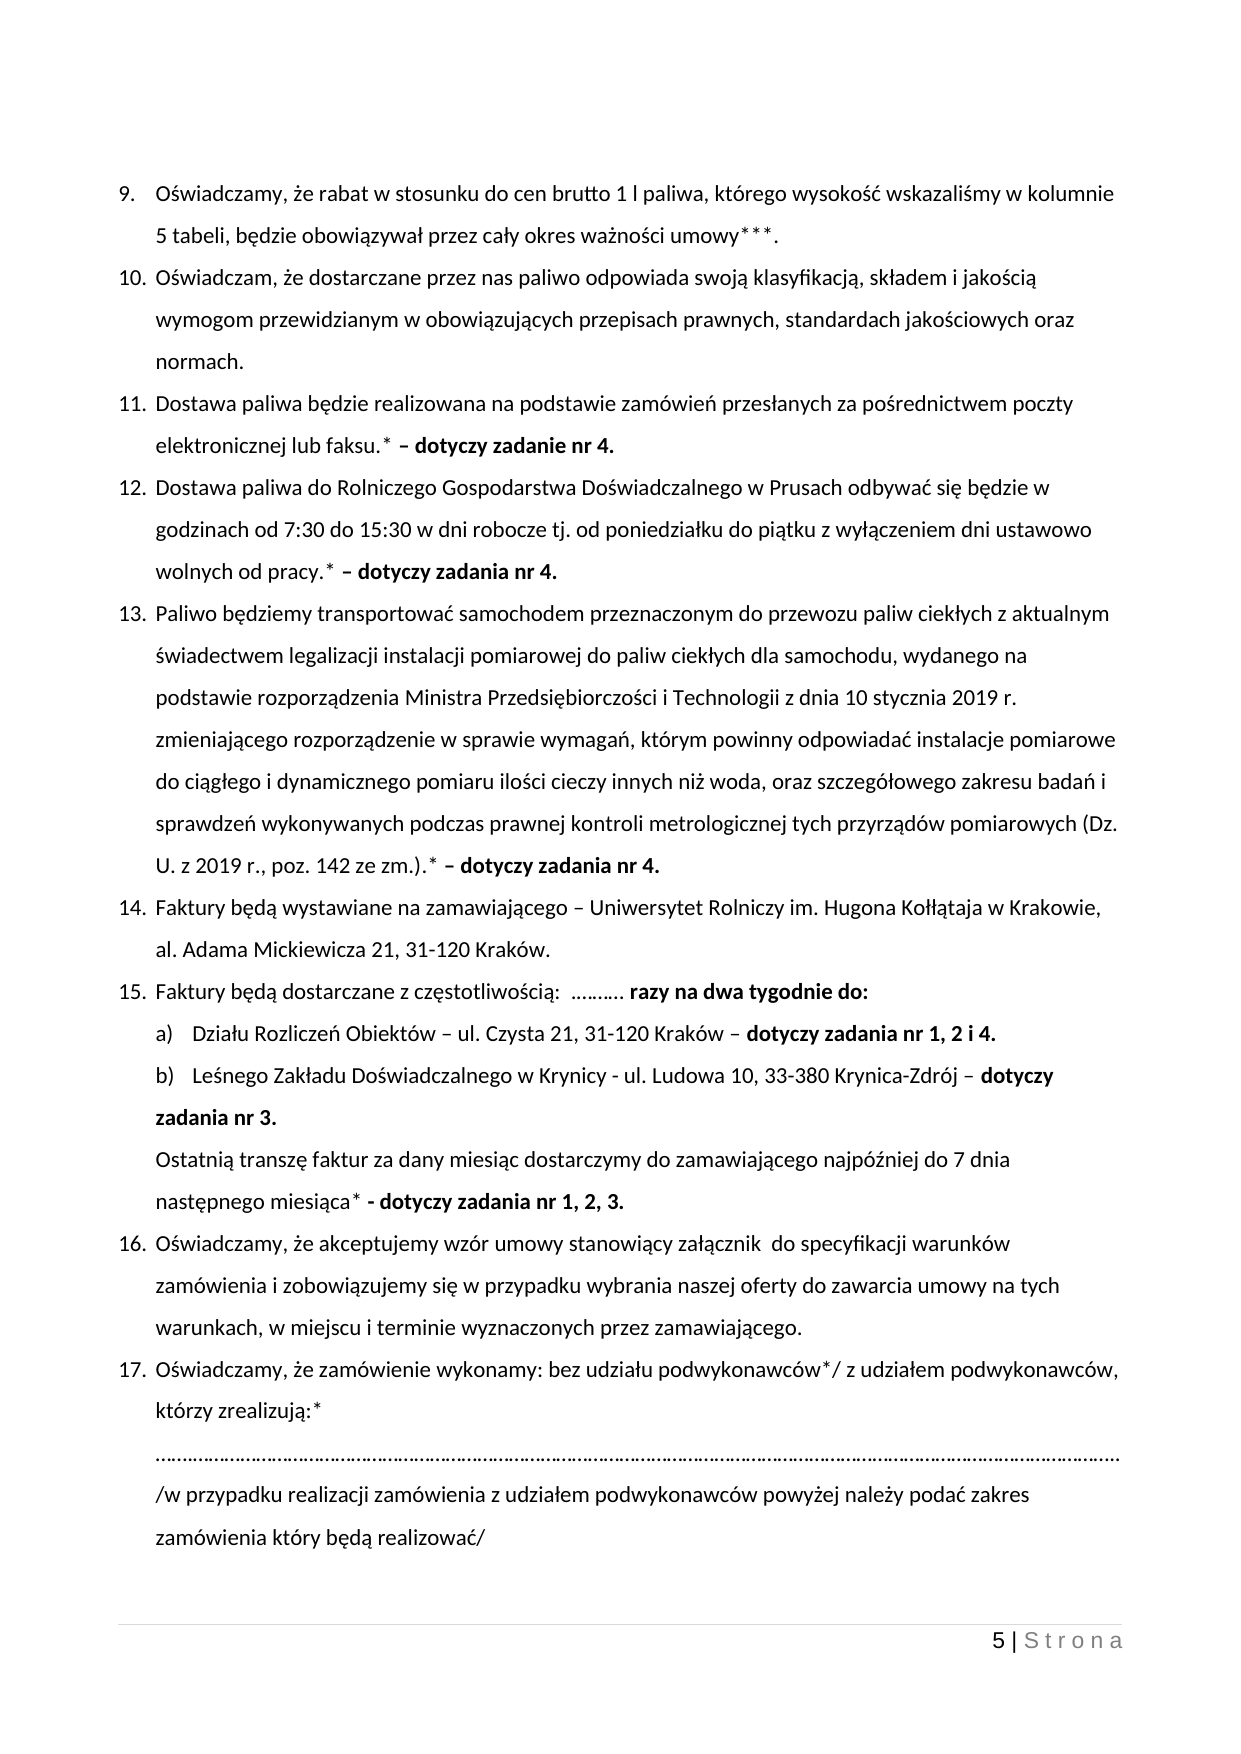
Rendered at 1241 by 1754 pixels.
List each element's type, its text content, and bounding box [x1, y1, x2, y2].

list Faktury będą wystawiane na zamawiającego – Uniwersytet Rolniczy im. Hugona Kołłątaja w Krakowie, al. Adama Mickiewicza 21, 31-120 Kraków. [118, 893, 1122, 963]
list Oświadczamy, że zamówienie wykonamy: bez udziału podwykonawców*/ z udziałem podwykonawców, którzy zrealizują:* [118, 1355, 1122, 1425]
text Ostatnią transzę faktur za dany miesiąc dostarczymy do zamawiającego najpóźniej do 7 dnia następnego miesiąca* - dotyczy zadania nr 1, 2, 3. [155, 1145, 1122, 1215]
list Dostawa paliwa do Rolniczego Gospodarstwa Doświadczalnego w Prusach odbywać się będzie w godzinach od 7:30 do 15:30 w dni robocze tj. od poniedziałku do piątku z wyłączeniem dni ustawowo wolnych od pracy.* – dotyczy zadania nr 4. [118, 473, 1122, 585]
text …….………………………………………………………………………………………………………………………………………………………….. [155, 1439, 1122, 1467]
list Oświadczamy, że rabat w stosunku do cen brutto paliwa, którego wysokość wskazaliśmy w kolumnie 5 tabeli, będzie obowiązywał przez cały okres ważności umowy***. [118, 179, 1122, 249]
text /w przypadku realizacji zamówienia z udziałem podwykonawców powyżej należy podać zakres zamówienia który będą realizować/ [155, 1481, 1122, 1551]
list Oświadczamy, że akceptujemy wzór umowy stanowiący załącznik do specyfikacji warunków zamówienia i zobowiązujemy się w przypadku wybrania naszej oferty do zawarcia umowy na tych warunkach, w miejscu i terminie wyznaczonych przez zamawiającego. [118, 1229, 1122, 1341]
text b) Leśnego Zakładu Doświadczalnego w Krynicy - ul. Ludowa 10, 33-380 Krynica-Zdrój – dotyczy zadania nr 3. [155, 1061, 1122, 1131]
list Faktury będą dostarczane z częstotliwością: .……… razy na dwa tygodnie do: [118, 977, 1122, 1005]
list Paliwo będziemy transportować samochodem przeznaczonym do przewozu paliw ciekłych z aktualnym świadectwem legalizacji instalacji pomiarowej do paliw ciekłych dla samochodu, wydanego na podstawie rozporządzenia Ministra Przedsiębiorczości i Technologii z dnia 10 stycznia 2019 r. zmieniającego rozporządzenie w sprawie wymagań, którym powinny odpowiadać instalacje pomiarowe do ciągłego i dynamicznego pomiaru ilości cieczy innych niż woda, oraz szczegółowego zakresu badań i sprawdzeń wykonywanych podczas prawnej kontroli metrologicznej tych przyrządów pomiarowych (Dz. U. z 2019 r., poz. 142 ze zm.).* – dotyczy zadania nr 4. [118, 599, 1122, 879]
text a) Działu Rozliczeń Obiektów – ul. Czysta 21, 31-120 Kraków – dotyczy zadania nr 1, 2 i 4. [155, 1019, 1122, 1047]
list Dostawa paliwa będzie realizowana na podstawie zamówień przesłanych za pośrednictwem poczty elektronicznej lub faksu.* – dotyczy zadanie nr 4. [118, 389, 1122, 459]
list Oświadczam, że dostarczane przez nas paliwo odpowiada swoją klasyfikacją, składem i jakością wymogom przewidzianym w obowiązujących przepisach prawnych, standardach jakościowych oraz normach. [118, 263, 1122, 375]
